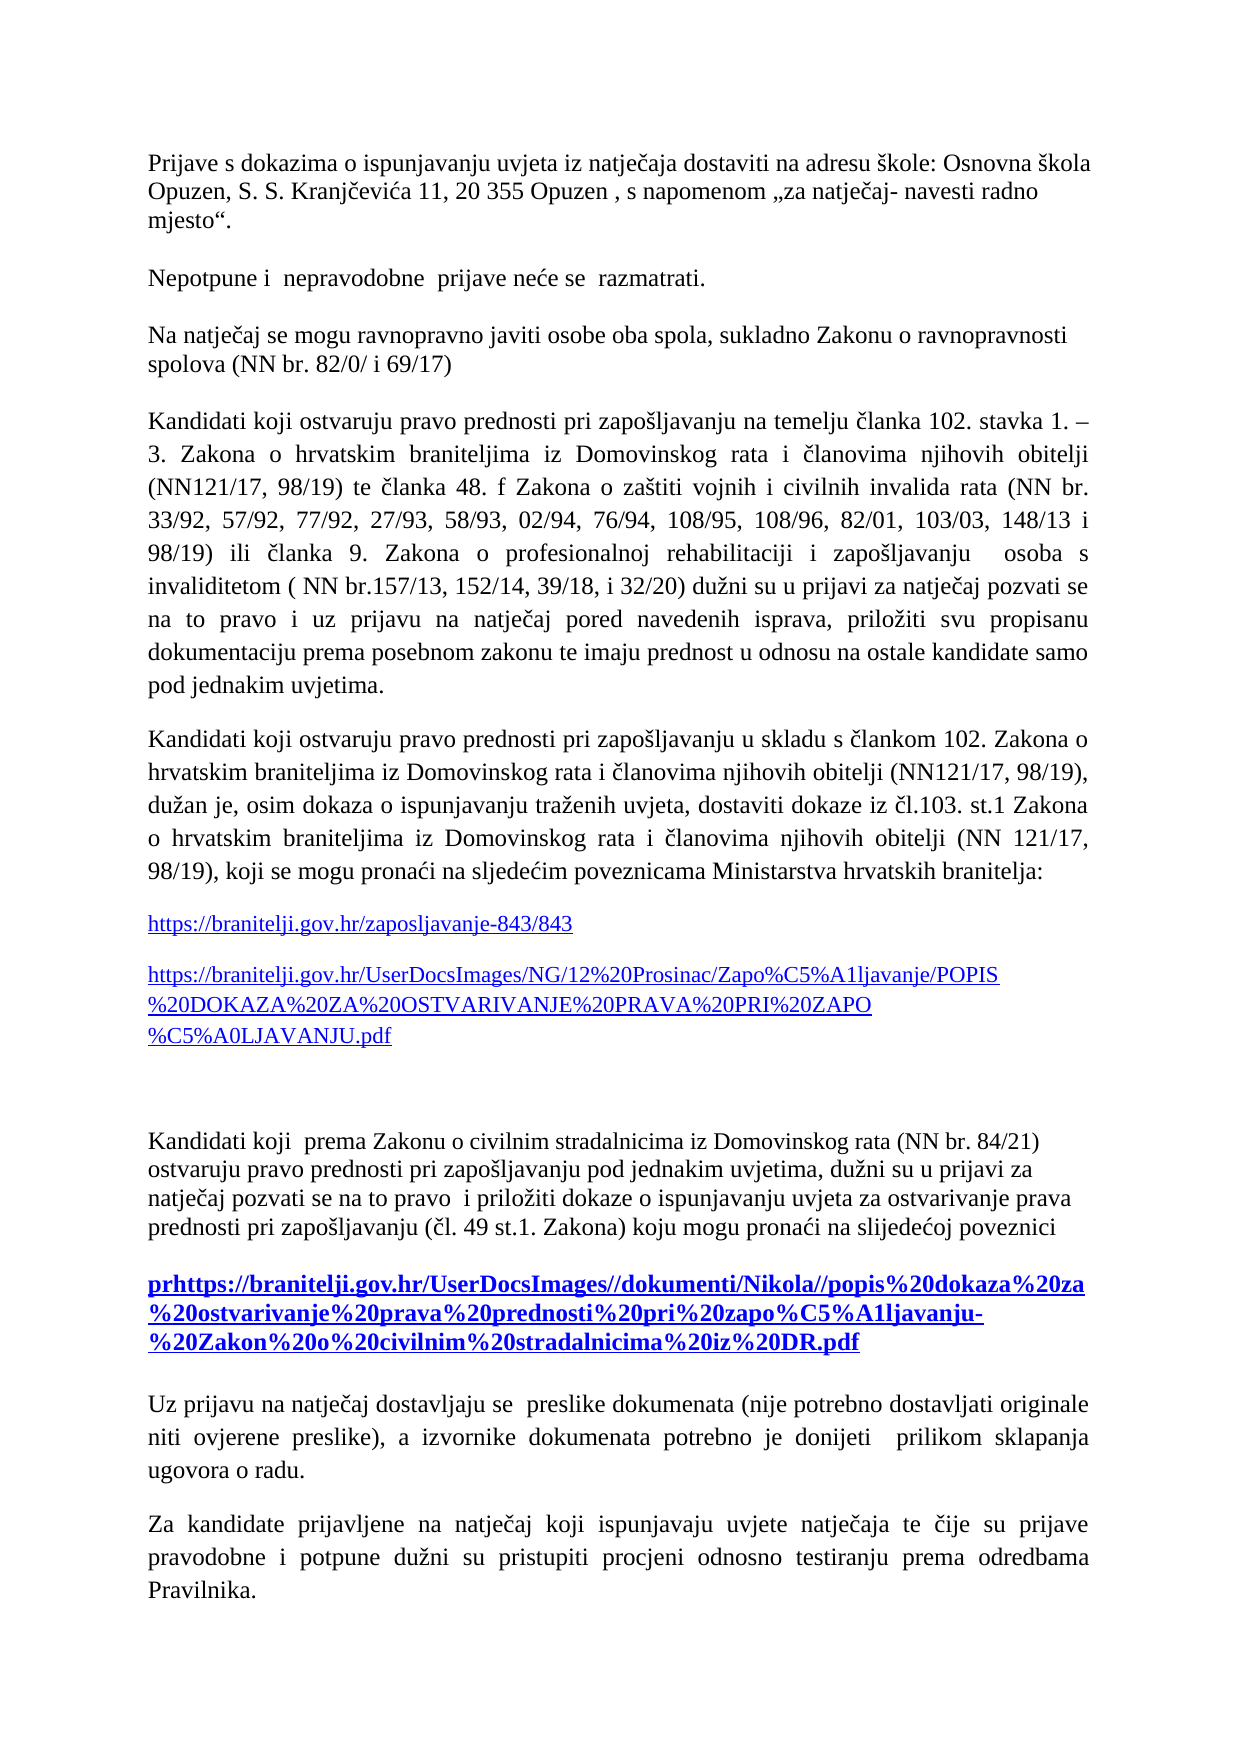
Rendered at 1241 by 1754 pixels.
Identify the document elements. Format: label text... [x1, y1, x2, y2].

text Nepotpune i nepravodobne prijave neće se razmatrati. [148, 263, 1093, 291]
text https://branitelji.gov.hr/zaposljavanje-843/843 [148, 910, 1090, 937]
text Kandidati koji prema Zakonu o civilnim stradalnicima iz Domovinskog rata (NN br. 84/21) ostvaruju pravo prednosti pri zapošljavanju pod jednakim uvjetima, dužni su u prijavi za natječaj pozvati se na to pravo i priložiti dokaze o ispunjavanju uvjeta za ostvarivanje prava prednosti pri zapošljavanju (čl. 49 st.1. Zakona) koju mogu pronaći na slijedećoj poveznici [148, 1126, 1093, 1241]
text https://branitelji.gov.hr/UserDocsImages/NG/12%20Prosinac/Zapo%C5%A1ljavanje/POPIS%20DOKAZA%20ZA%20OSTVARIVANJE%20PRAVA%20PRI%20ZAPO%C5%A0LJAVANJU.pdf [148, 961, 1090, 1048]
text Za kandidate prijavljene na natječaj koji ispunjavaju uvjete natječaja te čije su prijave pravodobne i potpune dužni su pristupiti procjeni odnosno testiranju prema odredbama Pravilnika. [148, 1509, 1090, 1603]
text prhttps://branitelji.gov.hr/UserDocsImages//dokumenti/Nikola//popis%20dokaza%20za%20ostvarivanje%20prava%20prednosti%20pri%20zapo%C5%A1ljavanju-%20Zakon%20o%20civilnim%20stradalnicima%20iz%20DR.pdf [148, 1269, 1093, 1356]
text Na natječaj se mogu ravnopravno javiti osobe oba spola, sukladno Zakonu o ravnopravnosti spolova (NN br. 82/0/ i 69/17) [148, 320, 1093, 378]
text Uz prijavu na natječaj dostavljaju se preslike dokumenata (nije potrebno dostavljati originale niti ovjerene preslike), a izvornike dokumenata potrebno je donijeti prilikom sklapanja ugovora o radu. [148, 1356, 1090, 1484]
text Kandidati koji ostvaruju pravo prednosti pri zapošljavanju na temelju članka 102. stavka 1. – 3. Zakona o hrvatskim braniteljima iz Domovinskog rata i članovima njihovih obitelji (NN121/17, 98/19) te članka 48. f Zakona o zaštiti vojnih i civilnih invalida rata (NN br. 33/92, 57/92, 77/92, 27/93, 58/93, 02/94, 76/94, 108/95, 108/96, 82/01, 103/03, 148/13 i 98/19) ili članka 9. Zakona o profesionalnoj rehabilitaciji i zapošljavanju osoba s invaliditetom ( NN br.157/13, 152/14, 39/18, i 32/20) dužni su u prijavi za natječaj pozvati se na to pravo i uz prijavu na natječaj pored navedenih isprava, priložiti svu propisanu dokumentaciju prema posebnom zakonu te imaju prednost u odnosu na ostale kandidate samo pod jednakim uvjetima. [148, 406, 1090, 699]
text Kandidati koji ostvaruju pravo prednosti pri zapošljavanju u skladu s člankom 102. Zakona o hrvatskim braniteljima iz Domovinskog rata i članovima njihovih obitelji (NN121/17, 98/19), dužan je, osim dokaza o ispunjavanju traženih uvjeta, dostaviti dokaze iz čl.103. st.1 Zakona o hrvatskim braniteljima iz Domovinskog rata i članovima njihovih obitelji (NN 121/17, 98/19), koji se mogu pronaći na sljedećim poveznicama Ministarstva hrvatskih branitelja: [148, 724, 1090, 885]
text Prijave s dokazima o ispunjavanju uvjeta iz natječaja dostaviti na adresu škole: Osnovna škola Opuzen, S. S. Kranjčevića 11, 20 355 Opuzen , s napomenom „za natječaj- navesti radno mjesto“. [148, 148, 1093, 234]
